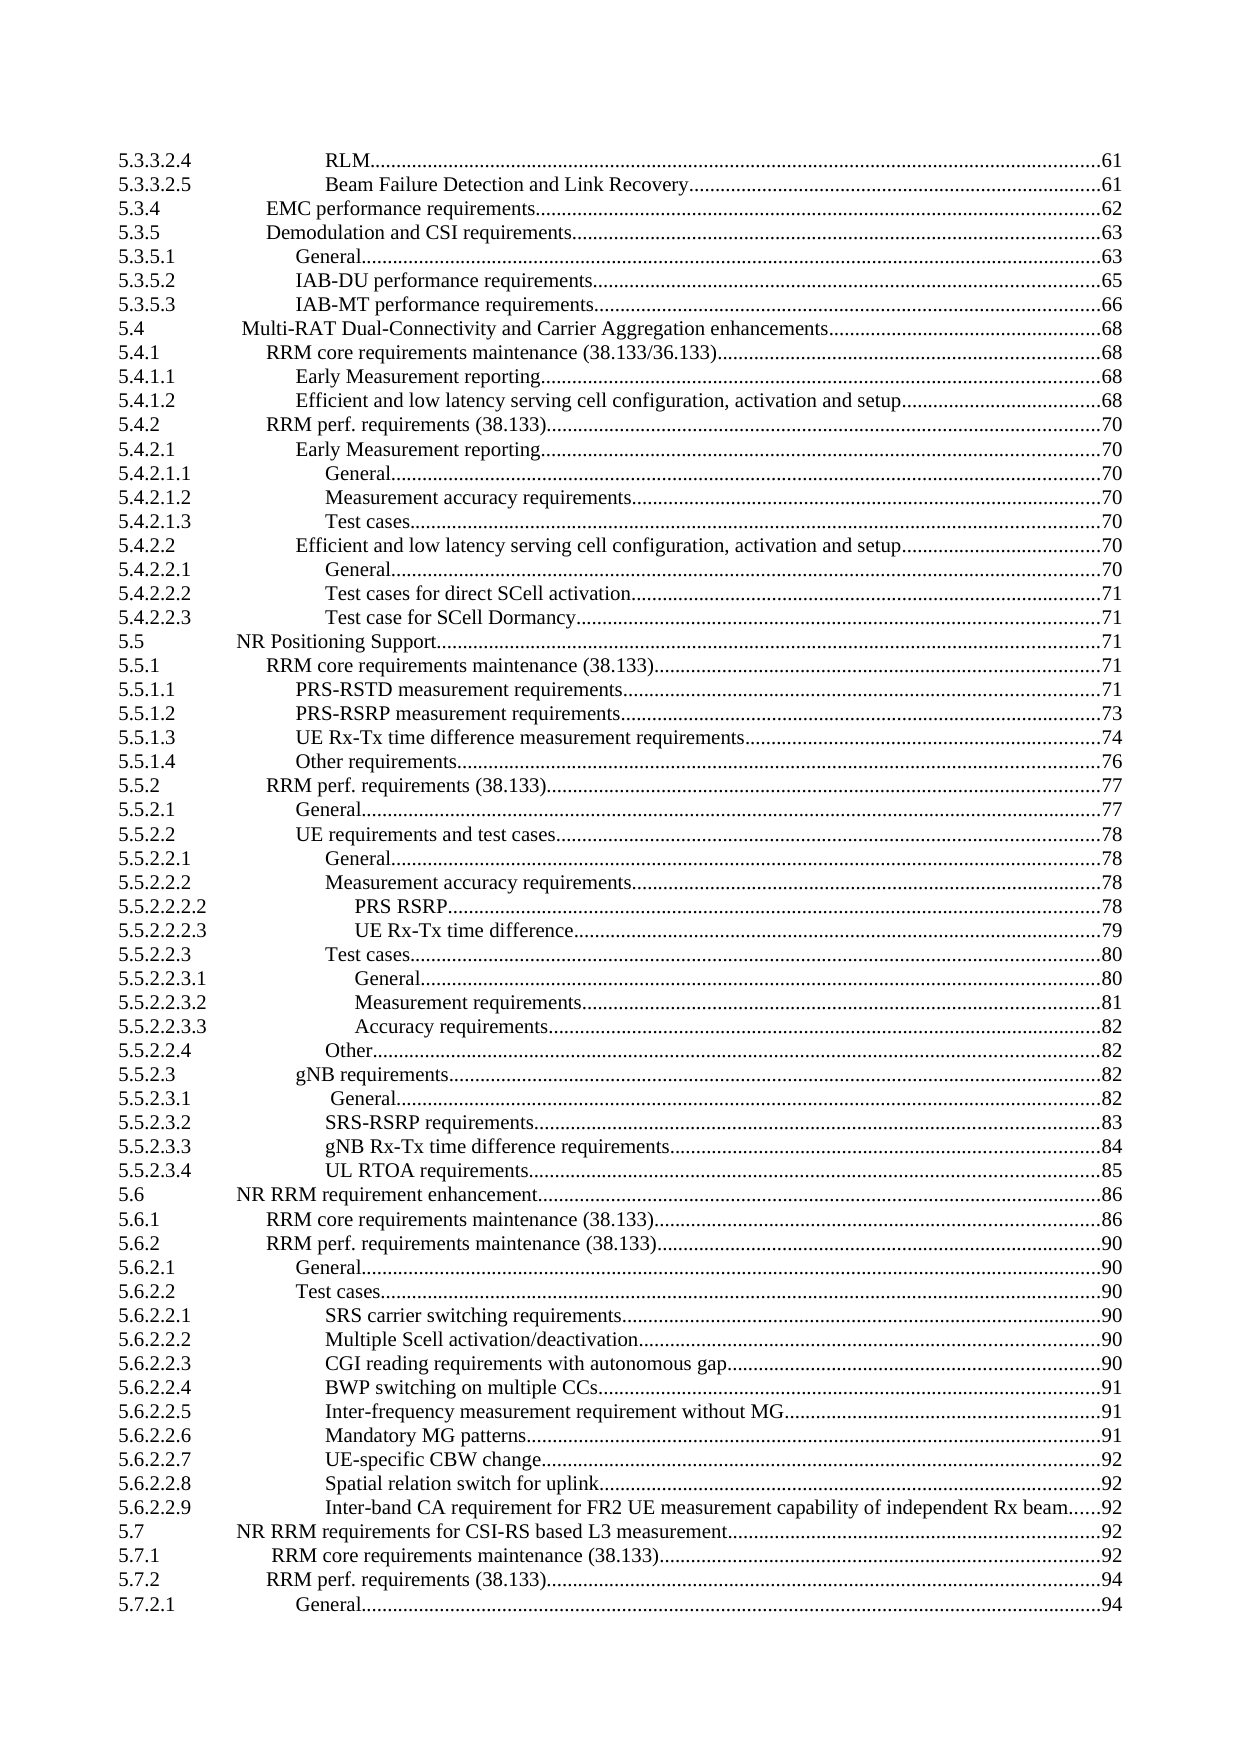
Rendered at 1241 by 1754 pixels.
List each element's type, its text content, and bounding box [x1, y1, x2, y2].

text 5.4.2 RRM perf. requirements (38.133) 70 [118, 412, 1122, 436]
text 5.3.5.1 General 63 [118, 244, 1122, 268]
text 5.5.1 RRM core requirements maintenance (38.133) 71 [118, 653, 1122, 677]
text 5.5 NR Positioning Support 71 [118, 629, 1122, 653]
text 5.4.2.2.1 General 70 [118, 557, 1122, 581]
text 5.6.1 RRM core requirements maintenance (38.133) 86 [118, 1206, 1122, 1231]
text 5.4.1.2 Efficient and low latency serving cell configuration, activation and setup 68 [118, 388, 1122, 412]
text 5.6.2 RRM perf. requirements maintenance (38.133) 90 [118, 1231, 1122, 1254]
text 5.5.2.1 General 77 [118, 797, 1122, 821]
text 5.3.4 EMC performance requirements 62 [118, 196, 1122, 220]
text 5.7 NR RRM requirements for CSI-RS based L3 measurement 92 [118, 1519, 1122, 1543]
text 5.5.2.2.3 Test cases 80 [118, 942, 1122, 966]
text 5.7.1 RRM core requirements maintenance (38.133) 92 [118, 1543, 1122, 1567]
text 5.5.2.2.4 Other 82 [118, 1038, 1122, 1062]
text 5.5.1.3 UE Rx-Tx time difference measurement requirements 74 [118, 725, 1122, 749]
text 5.3.3.2.5 Beam Failure Detection and Link Recovery 61 [118, 172, 1122, 196]
text 5.4.2.1.2 Measurement accuracy requirements 70 [118, 484, 1122, 509]
text 5.3.5.2 IAB-DU performance requirements 65 [118, 268, 1122, 292]
text 5.5.2.3.1 General 82 [118, 1086, 1122, 1110]
text 5.3.3.2.4 RLM 61 [118, 148, 1122, 172]
text 5.7.2.1 General 94 [118, 1591, 1122, 1616]
text 5.6.2.2.2 Multiple Scell activation/deactivation 90 [118, 1327, 1122, 1351]
text 5.3.5.3 IAB-MT performance requirements 66 [118, 292, 1122, 316]
text 5.4.1.1 Early Measurement reporting 68 [118, 364, 1122, 388]
text 5.6.2.2.8 Spatial relation switch for uplink 92 [118, 1471, 1122, 1495]
text 5.5.2.2.3.3 Accuracy requirements 82 [118, 1014, 1122, 1038]
text 5.6.2.2.1 SRS carrier switching requirements 90 [118, 1303, 1122, 1327]
text 5.5.1.2 PRS-RSRP measurement requirements 73 [118, 701, 1122, 725]
text 5.5.2.2.2.3 UE Rx-Tx time difference 79 [118, 918, 1122, 942]
text 5.6.2.2.5 Inter-frequency measurement requirement without MG 91 [118, 1399, 1122, 1423]
text 5.4.2.1 Early Measurement reporting 70 [118, 436, 1122, 461]
text 5.6.2.2.6 Mandatory MG patterns 91 [118, 1423, 1122, 1447]
text 5.5.1.4 Other requirements 76 [118, 749, 1122, 773]
text 5.4.1 RRM core requirements maintenance (38.133/36.133) 68 [118, 340, 1122, 364]
text 5.5.2.2.2.2 PRS RSRP 78 [118, 894, 1122, 918]
text 5.4.2.1.3 Test cases 70 [118, 509, 1122, 533]
text 5.5.2.2.1 General 78 [118, 846, 1122, 869]
text 5.6.2.2 Test cases 90 [118, 1279, 1122, 1303]
text 5.5.2 RRM perf. requirements (38.133) 77 [118, 773, 1122, 797]
text 5.5.2.3.3 gNB Rx-Tx time difference requirements 84 [118, 1134, 1122, 1158]
text 5.5.2.2.3.1 General 80 [118, 966, 1122, 990]
text 5.5.2.3.4 UL RTOA requirements 85 [118, 1158, 1122, 1182]
text 5.4.2.2.2 Test cases for direct SCell activation 71 [118, 581, 1122, 605]
text 5.7.2 RRM perf. requirements (38.133) 94 [118, 1567, 1122, 1591]
text 5.4.2.2.3 Test case for SCell Dormancy 71 [118, 605, 1122, 629]
text 5.5.2.3.2 SRS-RSRP requirements 83 [118, 1110, 1122, 1134]
text 5.6.2.2.3 CGI reading requirements with autonomous gap 90 [118, 1351, 1122, 1375]
text 5.6.2.2.9 Inter-band CA requirement for FR2 UE measurement capability of independent Rx beam 92 [118, 1495, 1122, 1519]
text 5.4.2.2 Efficient and low latency serving cell configuration, activation and setup 70 [118, 533, 1122, 557]
text 5.4.2.1.1 General 70 [118, 461, 1122, 484]
text 5.4 Multi-RAT Dual-Connectivity and Carrier Aggregation enhancements 68 [118, 316, 1122, 340]
text 5.5.2.2.2 Measurement accuracy requirements 78 [118, 869, 1122, 894]
text 5.5.2.2.3.2 Measurement requirements 81 [118, 990, 1122, 1014]
text 5.6 NR RRM requirement enhancement 86 [118, 1182, 1122, 1206]
text 5.6.2.2.4 BWP switching on multiple CCs 91 [118, 1375, 1122, 1399]
text 5.5.2.3 gNB requirements 82 [118, 1062, 1122, 1086]
text 5.6.2.2.7 UE-specific CBW change 92 [118, 1447, 1122, 1471]
text 5.6.2.1 General 90 [118, 1254, 1122, 1279]
text 5.3.5 Demodulation and CSI requirements 63 [118, 220, 1122, 244]
text 5.5.2.2 UE requirements and test cases 78 [118, 821, 1122, 846]
text 5.5.1.1 PRS-RSTD measurement requirements 71 [118, 677, 1122, 701]
